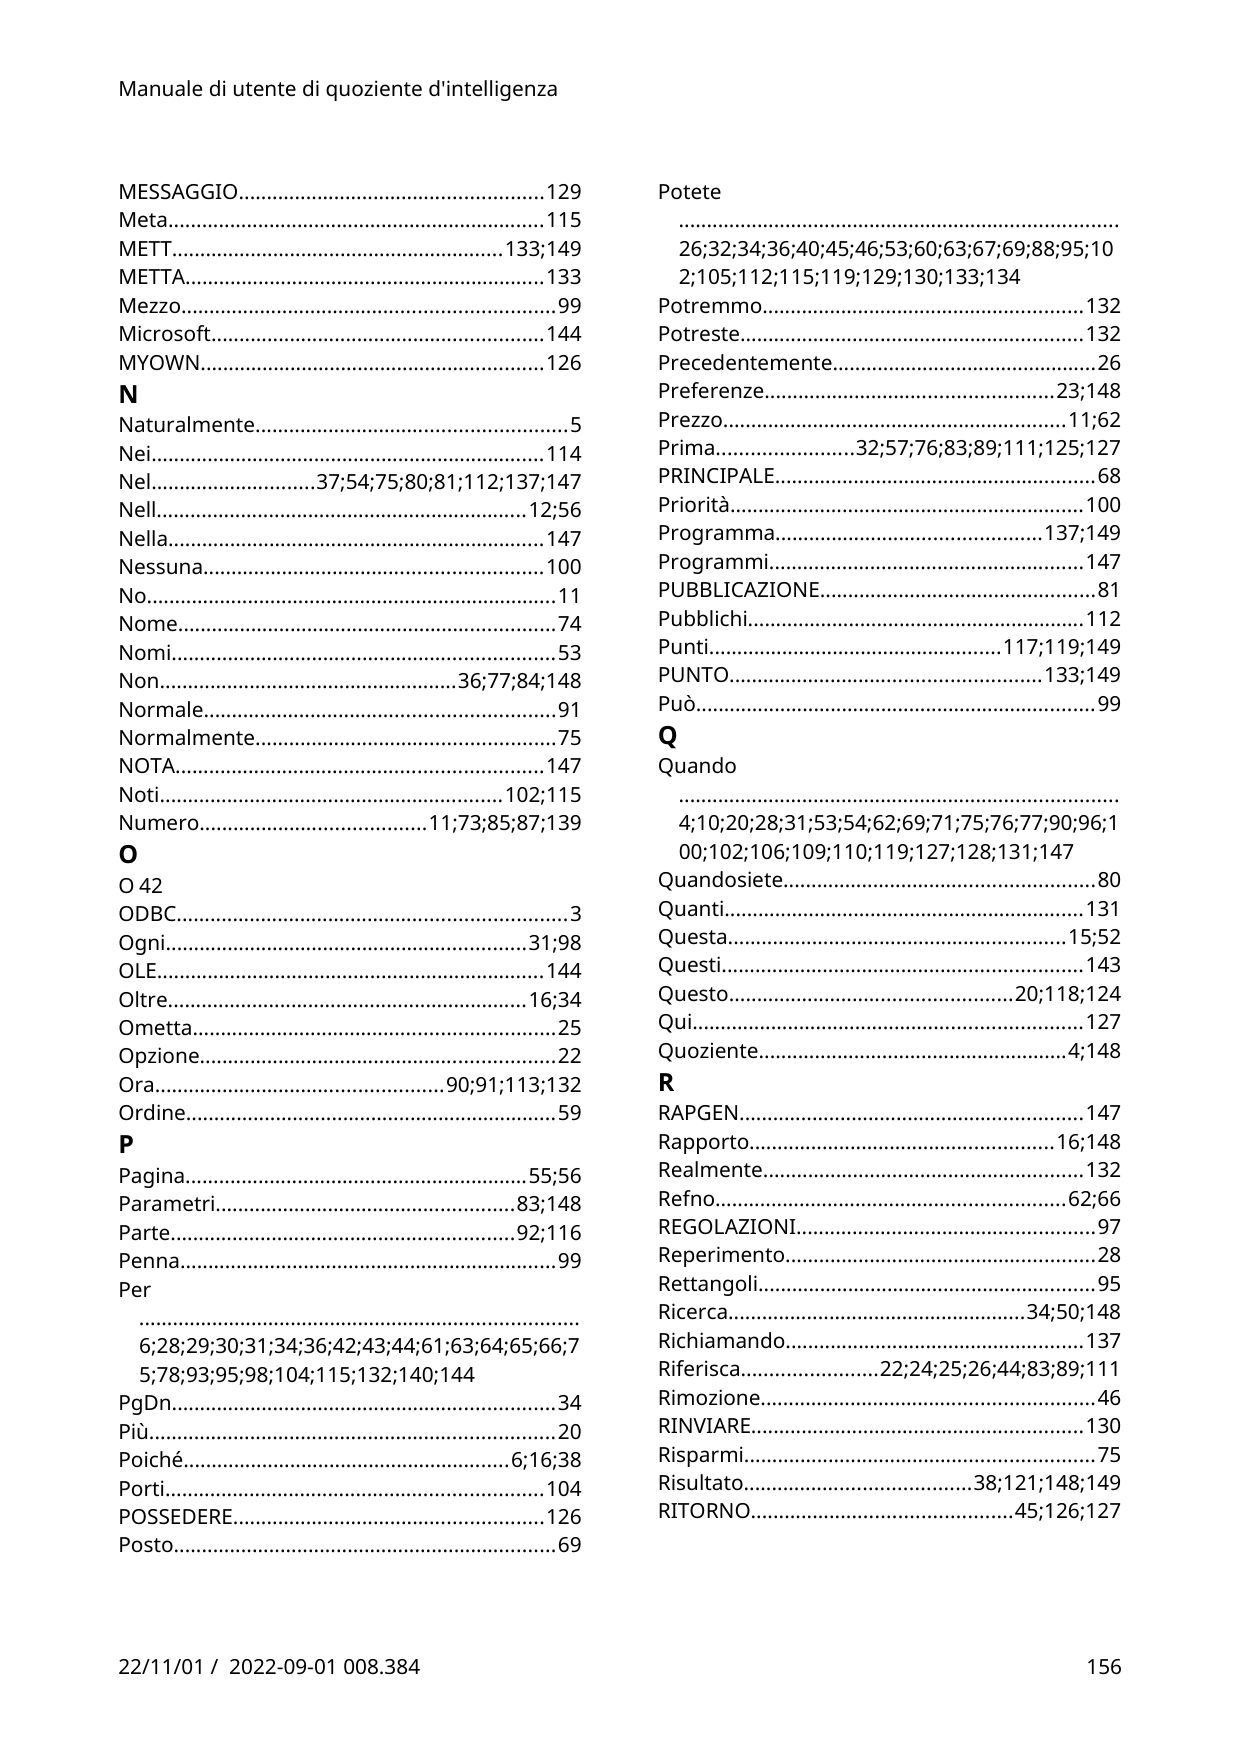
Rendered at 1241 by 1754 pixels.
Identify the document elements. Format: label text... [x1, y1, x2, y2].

text Richiamando 137 [658, 1326, 1122, 1354]
text Ogni 31;98 [118, 928, 583, 956]
text Ordine 59 [118, 1098, 583, 1127]
text Parametri 83;148 [118, 1189, 583, 1218]
text Oltre 16;34 [118, 985, 583, 1013]
text Prima 32;57;76;83;89;111;125;127 [658, 433, 1122, 462]
text No 11 [118, 581, 583, 609]
text Rapporto 16;148 [658, 1127, 1122, 1155]
text Risultato 38;121;148;149 [658, 1468, 1122, 1497]
text ODBC 3 [118, 899, 583, 928]
text Riferisca 22;24;25;26;44;83;89;111 [658, 1354, 1122, 1383]
text PRINCIPALE 68 [658, 462, 1122, 490]
subtitle N [118, 376, 583, 410]
text Refno 62;66 [658, 1184, 1122, 1212]
text Quandosiete 80 [658, 865, 1122, 894]
text Numero 11;73;85;87;139 [118, 808, 583, 837]
text Più 20 [118, 1417, 583, 1445]
text Ometta 25 [118, 1013, 583, 1042]
text Priorità 100 [658, 490, 1122, 518]
text Prezzo 11;62 [658, 405, 1122, 433]
text Questo 20;118;124 [658, 979, 1122, 1007]
text Nome 74 [118, 609, 583, 638]
text METTA 133 [118, 262, 583, 291]
text NOTA 147 [118, 752, 583, 780]
text RAPGEN 147 [658, 1098, 1122, 1127]
subtitle O [118, 837, 583, 871]
subtitle P [118, 1127, 583, 1161]
text Qui 127 [658, 1007, 1122, 1036]
text PUBBLICAZIONE 81 [658, 575, 1122, 604]
text Normalmente 75 [118, 723, 583, 752]
text Programma 137;149 [658, 518, 1122, 547]
text Normale 91 [118, 695, 583, 723]
text Meta 115 [118, 206, 583, 234]
text O 42 [118, 871, 583, 899]
text Programmi 147 [658, 547, 1122, 575]
text Precedentemente 26 [658, 348, 1122, 376]
text Può 99 [658, 689, 1122, 717]
text Poiché 6;16;38 [118, 1445, 583, 1474]
text REGOLAZIONI 97 [658, 1212, 1122, 1241]
text POSSEDERE 126 [118, 1502, 583, 1531]
text Quanti 131 [658, 894, 1122, 922]
text Porti 104 [118, 1474, 583, 1502]
text Questa 15;52 [658, 922, 1122, 951]
text Nomi 53 [118, 638, 583, 666]
text Nessuna 100 [118, 552, 583, 581]
text Preferenze 23;148 [658, 376, 1122, 405]
text Rimozione 46 [658, 1383, 1122, 1411]
text Ora 90;91;113;132 [118, 1070, 583, 1098]
text Posto 69 [118, 1531, 583, 1559]
text Pubblichi 112 [658, 604, 1122, 632]
text Naturalmente 5 [118, 410, 583, 439]
text Penna 99 [118, 1246, 583, 1275]
text Nell 12;56 [118, 496, 583, 524]
text METT 133;149 [118, 234, 583, 262]
text MYOWN 126 [118, 348, 583, 376]
text Pagina 55;56 [118, 1161, 583, 1189]
text Questi 143 [658, 951, 1122, 979]
text Reperimento 28 [658, 1241, 1122, 1269]
text Parte 92;116 [118, 1218, 583, 1246]
text PUNTO 133;149 [658, 661, 1122, 689]
text Non 36;77;84;148 [118, 666, 583, 695]
text Microsoft 144 [118, 319, 583, 348]
text Per 6;28;29;30;31;34;36;42;43;44;61;63;64;65;66;75;78;93;95;98;104;115;132;140;144 [118, 1275, 583, 1388]
text Nella 147 [118, 524, 583, 552]
text RITORNO 45;126;127 [658, 1497, 1122, 1525]
text Potremmo 132 [658, 291, 1122, 319]
text Ricerca 34;50;148 [658, 1297, 1122, 1326]
text Quoziente 4;148 [658, 1036, 1122, 1064]
text PgDn 34 [118, 1388, 583, 1417]
subtitle Q [658, 717, 1122, 752]
text Mezzo 99 [118, 291, 583, 319]
text Nel 37;54;75;80;81;112;137;147 [118, 467, 583, 496]
text MESSAGGIO 129 [118, 177, 583, 206]
text OLE 144 [118, 956, 583, 985]
text Potete 26;32;34;36;40;45;46;53;60;63;67;69;88;95;102;105;112;115;119;129;130;133;134 [658, 177, 1122, 291]
text Nei 114 [118, 439, 583, 467]
text Opzione 22 [118, 1042, 583, 1070]
text Quando 4;10;20;28;31;53;54;62;69;71;75;76;77;90;96;100;102;106;109;110;119;127;128;131;147 [658, 752, 1122, 865]
text Rettangoli 95 [658, 1269, 1122, 1297]
text Potreste 132 [658, 319, 1122, 348]
text Realmente 132 [658, 1155, 1122, 1184]
text Punti 117;119;149 [658, 632, 1122, 661]
subtitle R [658, 1064, 1122, 1098]
text Risparmi 75 [658, 1440, 1122, 1468]
text Noti 102;115 [118, 780, 583, 808]
text RINVIARE 130 [658, 1411, 1122, 1440]
